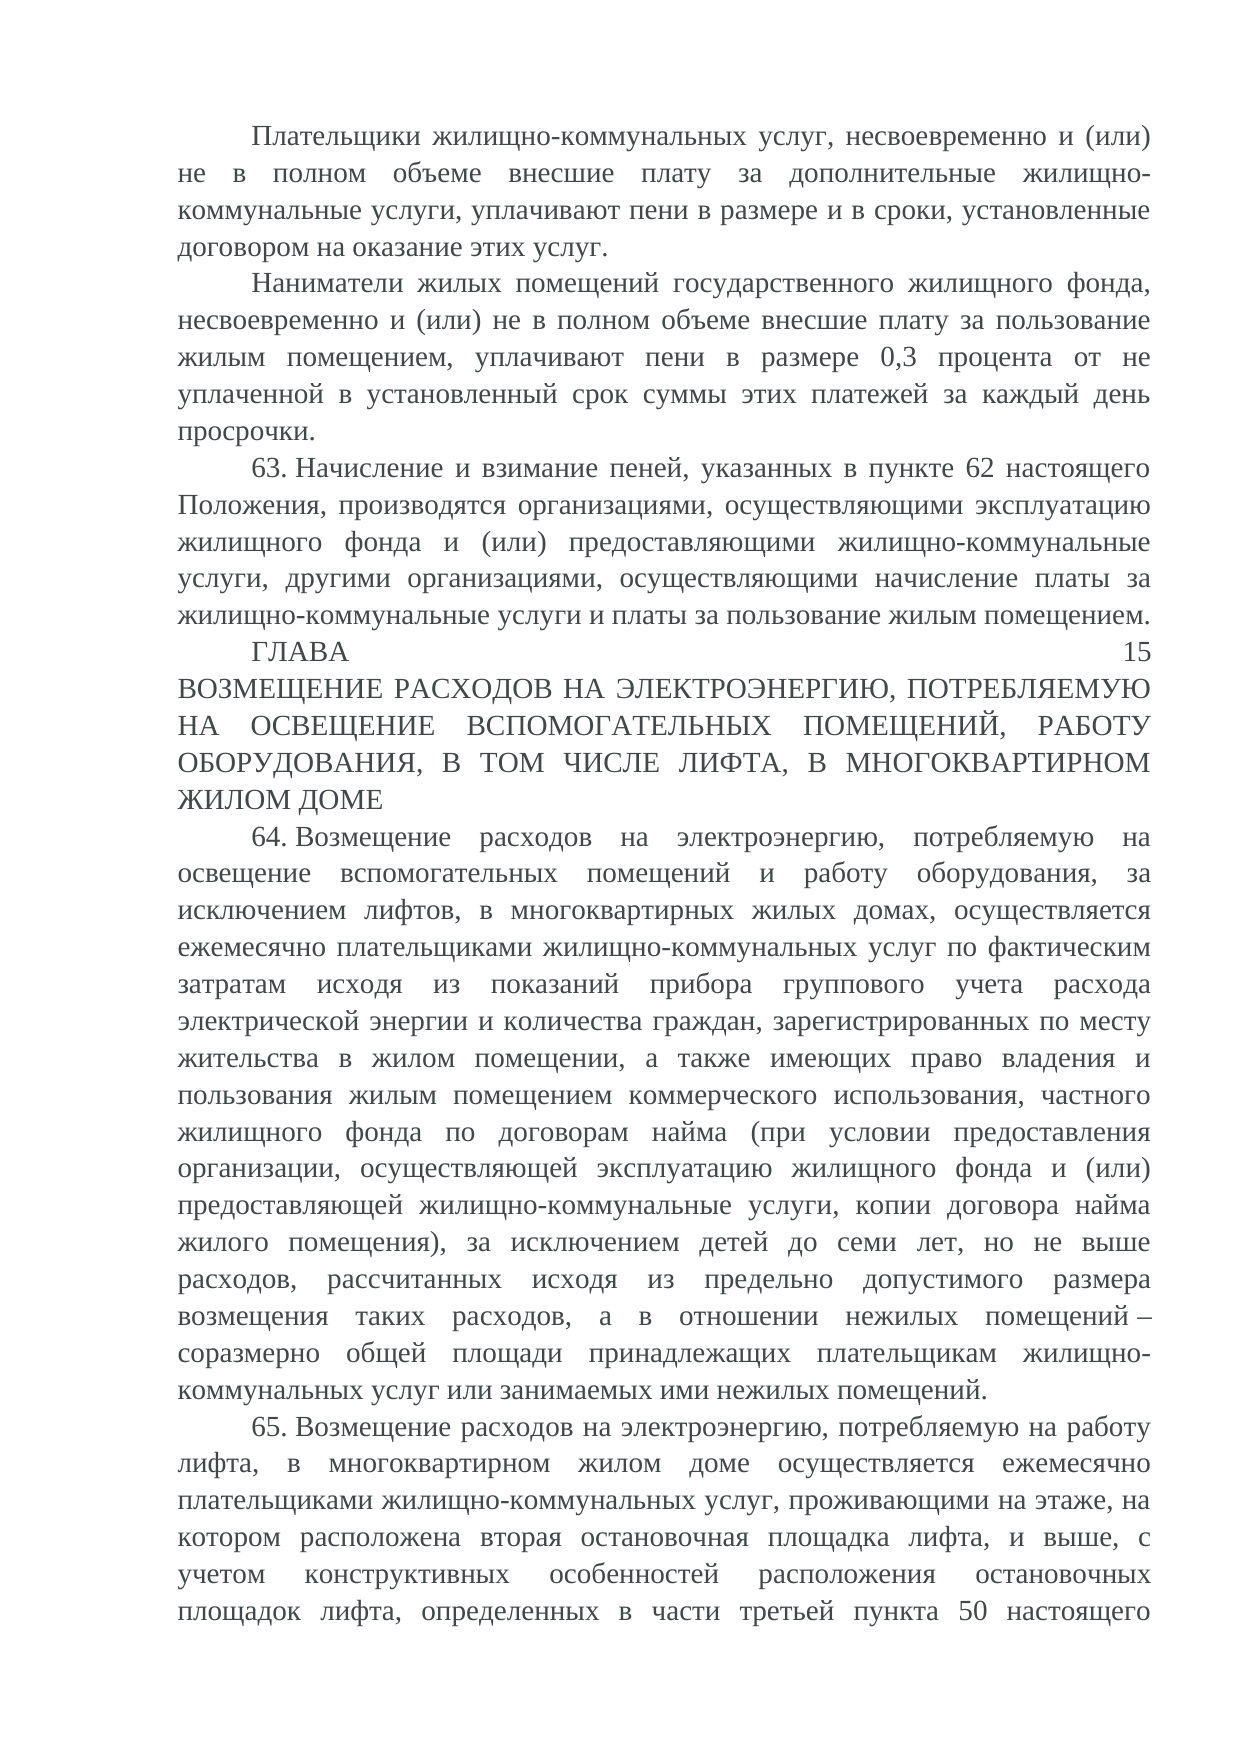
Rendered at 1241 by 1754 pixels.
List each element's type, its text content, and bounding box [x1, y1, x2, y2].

text ГЛАВА 15 ВОЗМЕЩЕНИЕ РАСХОДОВ НА ЭЛЕКТРОЭНЕРГИЮ, ПОТРЕБЛЯЕМУЮ НА ОСВЕЩЕНИЕ ВСПОМОГАТЕЛЬНЫХ ПОМЕЩЕНИЙ, РАБОТУ ОБОРУДОВАНИЯ, В ТОМ ЧИСЛЕ ЛИФТА, В МНОГОКВАРТИРНОМ ЖИЛОМ ДОМЕ [177, 634, 1152, 815]
text 63. Начисление и взимание пеней, указанных в пункте 62 настоящего Положения, производятся организациями, осуществляющими эксплуатацию жилищного фонда и (или) предоставляющими жилищно-коммунальные услуги, другими организациями, осуществляющими начисление платы за жилищно-коммунальные услуги и платы за пользование жилым помещением. [177, 450, 1152, 631]
text Наниматели жилых помещений государственного жилищного фонда, несвоевременно и (или) не в полном объеме внесшие плату за пользование жилым помещением, уплачивают пени в размере 0,3 процента от не уплаченной в установленный срок суммы этих платежей за каждый день просрочки. [177, 266, 1152, 447]
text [177, 1409, 1152, 1627]
text Плательщики жилищно-коммунальных услуг, несвоевременно и (или) не в полном объеме внесшие плату за дополнительные жилищно-коммунальные услуги, уплачивают пени в размере и в сроки, установленные договором на оказание этих услуг. [177, 118, 1152, 262]
text 64. Возмещение расходов на электроэнергию, потребляемую на освещение вспомогательных помещений и работу оборудования, за исключением лифтов, в многоквартирных жилых домах, осуществляется ежемесячно плательщиками жилищно-коммунальных услуг по фактическим затратам исходя из показаний прибора группового учета расхода электрической энергии и количества граждан, зарегистрированных по месту жительства в жилом помещении, а также имеющих право владения и пользования жилым помещением коммерческого использования, частного жилищного фонда по договорам найма (при условии предоставления организации, осуществляющей эксплуатацию жилищного фонда и (или) предоставляющей жилищно-коммунальные услуги, копии договора найма жилого помещения), за исключением детей до семи лет, но не выше расходов, рассчитанных исходя из предельно допустимого размера возмещения таких расходов, а в отношении нежилых помещений – соразмерно общей площади принадлежащих плательщикам жилищно-коммунальных услуг или занимаемых ими нежилых помещений. [177, 819, 1152, 1405]
